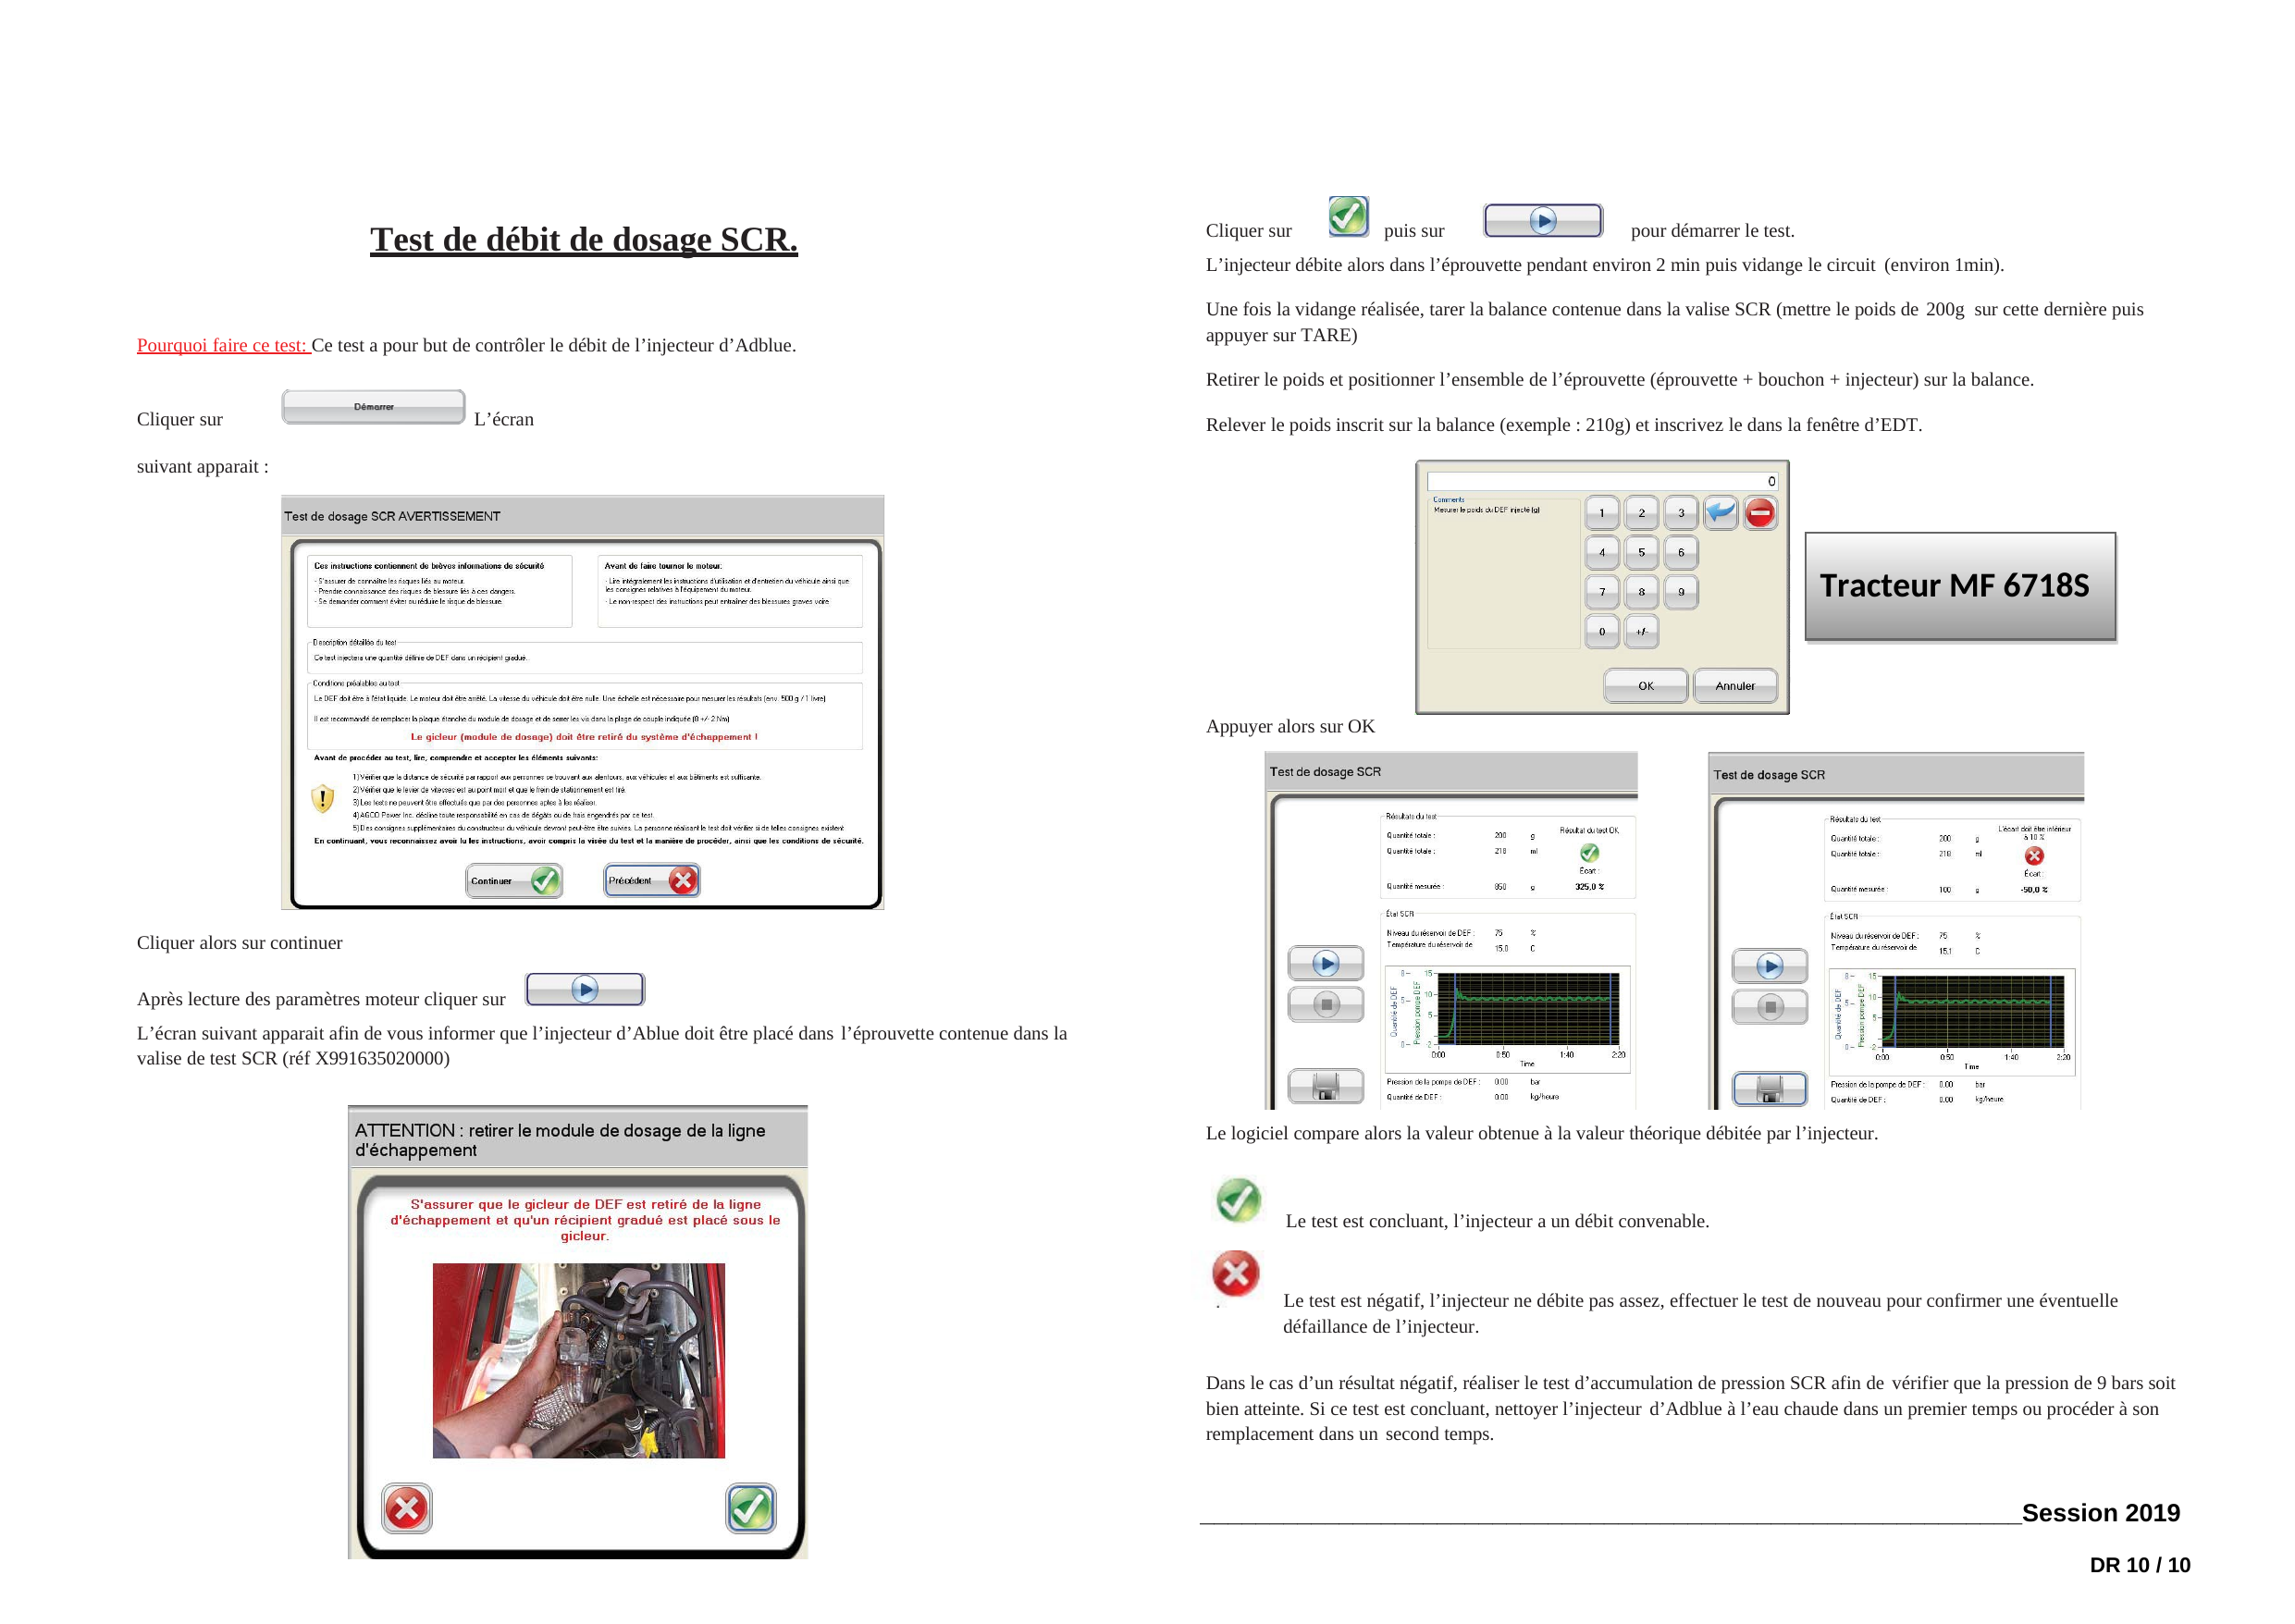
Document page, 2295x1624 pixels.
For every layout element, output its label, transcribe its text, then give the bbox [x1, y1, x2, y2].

text Relever le poids inscrit sur la balance (exemple : 210g) et inscrivez le dans la fenêtre d’EDT. [1205, 413, 2200, 436]
picture [1479, 203, 1617, 238]
text L’injecteur débite alors dans l’éprouvette pendant environ 2 min puis vidange le circuit (environ 1min). [1205, 253, 2192, 276]
text ___________________________________________________________Session 2019 [1181, 1497, 2200, 1527]
text Cliquer sur puis sur pour démarrer le test. [1205, 196, 2200, 241]
text Une fois la vidange réalisée, tarer la balance contenue dans la valise SCR (mettre le poids de 200g sur cette dernière puis appuyer sur TARE) [1205, 298, 2192, 346]
text Appuyer alors sur OK [1205, 715, 2200, 737]
text Pourquoi faire ce test: Ce test a pour but de contrôler le débit de l’injecteur d’Adblue. [137, 334, 1114, 356]
picture [348, 1105, 808, 1559]
text DR 10 / 10 [1181, 1552, 2191, 1577]
picture [1265, 751, 1638, 1067]
text Après lecture des paramètres moteur cliquer sur [137, 973, 1114, 1010]
text Le logiciel compare alors la valeur obtenue à la valeur théorique débitée par l’injecteur. [1205, 1067, 2129, 1144]
picture [280, 495, 885, 910]
text Le test est concluant, l’injecteur a un débit convenable. [1205, 1155, 2129, 1232]
picture [1328, 196, 1370, 238]
text Le test est négatif, l’injecteur ne débite pas assez, effectuer le test de nouveau pour confirmer une éventuelle défaillance de l’injecteur. [1191, 1265, 2192, 1337]
picture [521, 973, 659, 1006]
picture [1414, 460, 1790, 715]
picture [1191, 1250, 1265, 1308]
text L’écran suivant apparait afin de vous informer que l’injecteur d’Ablue doit être placé dans l’éprouvette contenue dans la valise de test SCR (réf X991635020000) [137, 1021, 1099, 1069]
picture [279, 389, 467, 426]
text Cliquer alors sur continuer [137, 931, 1114, 953]
text Dans le cas d’un résultat négatif, réaliser le test d’accumulation de pression SCR afin de vérifier que la pression de 9 bars soit bien atteinte. Si ce test est concluant, nettoyer l’injecteur d’Adblue à l’eau chaude dans un premier temps ou procéder à son remplacement dans un second temps. [1205, 1372, 2192, 1445]
picture [1210, 1175, 1267, 1227]
text Test de débit de dosage SCR. [370, 218, 1114, 258]
picture [1708, 752, 2085, 1067]
text Retirer le poids et positionner l’ensemble de l’éprouvette (éprouvette + bouchon + injecteur) sur la balance. [1205, 368, 2192, 390]
text Cliquer sur L’écran suivant apparait : [137, 389, 552, 477]
